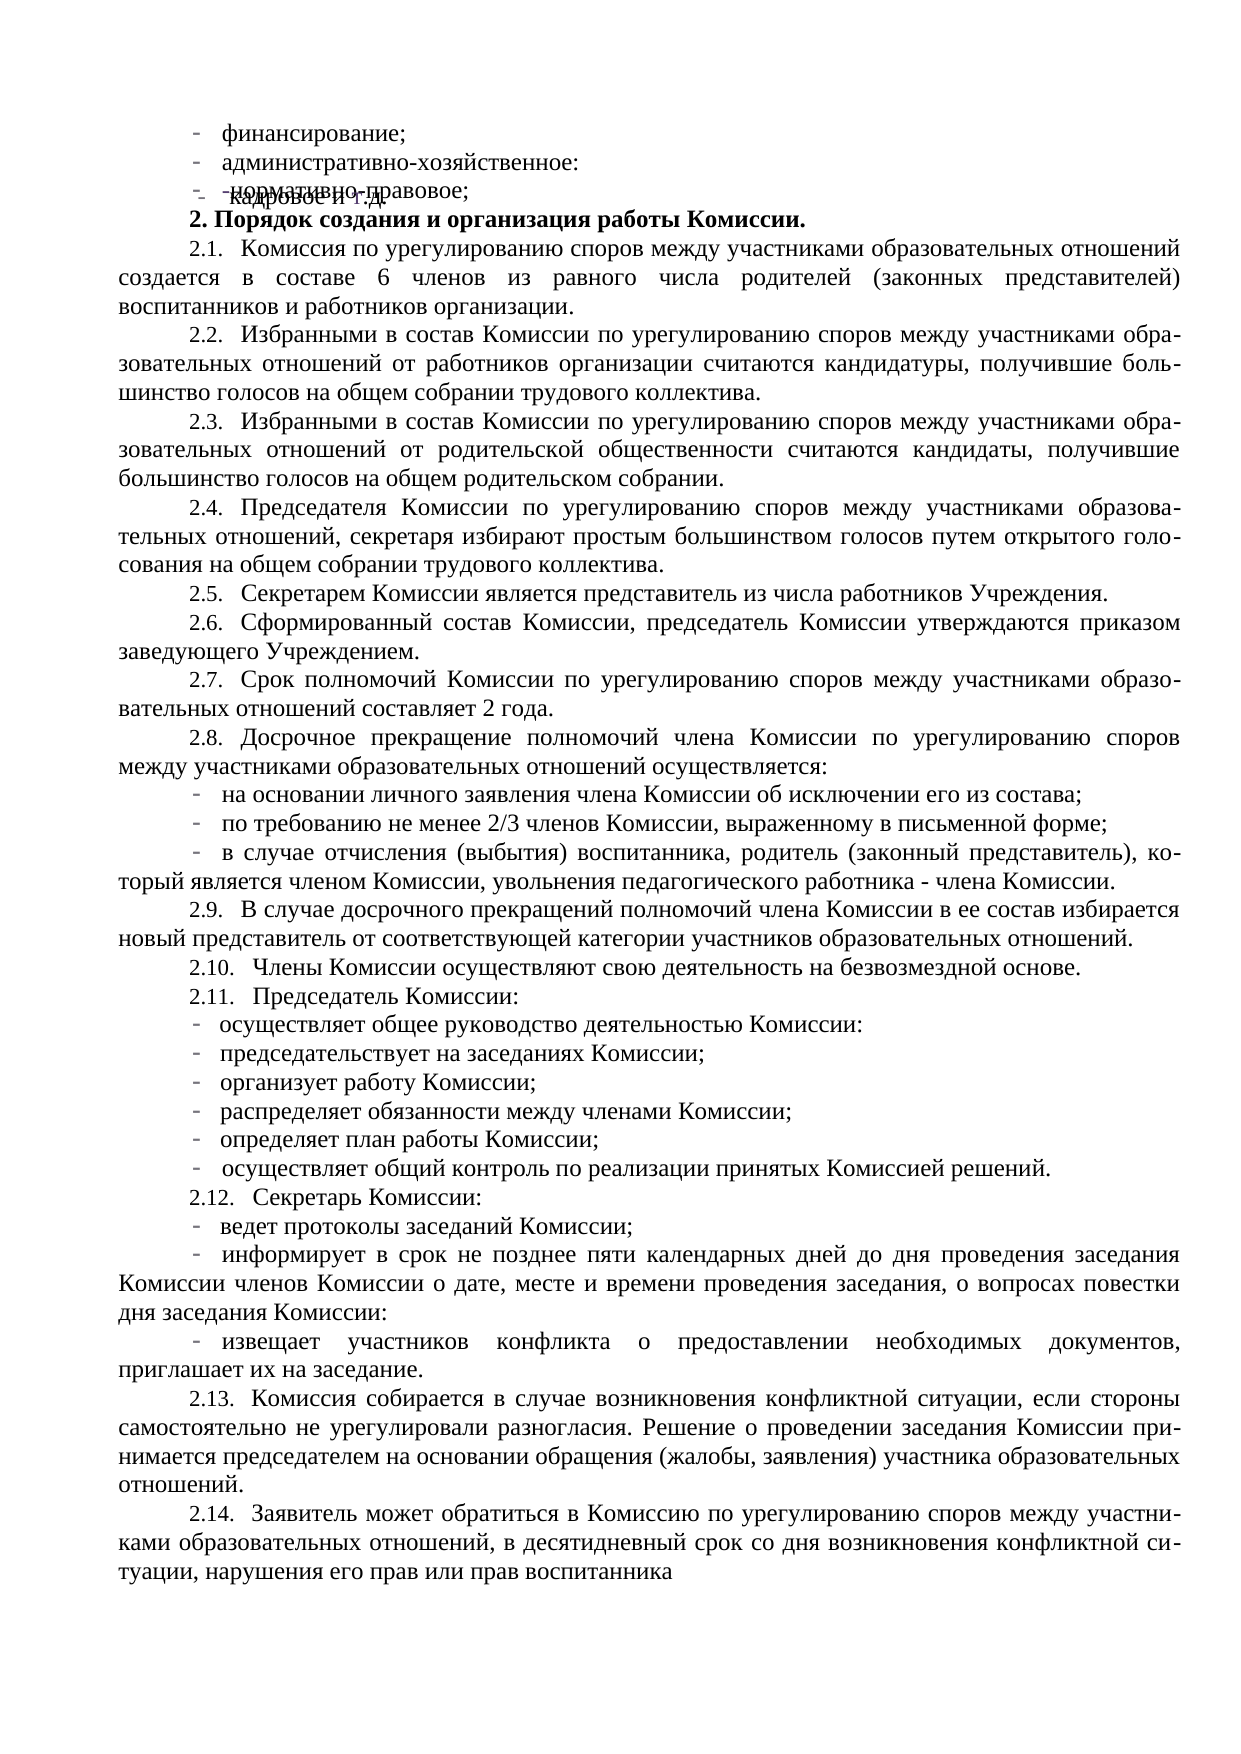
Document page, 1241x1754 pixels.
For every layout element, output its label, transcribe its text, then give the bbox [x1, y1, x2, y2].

list Комиссия собирается в случае возникновения конфликтной ситуации, если стороны самостоятельно не урегулировали разногласия. Решение о проведении заседания Комиссии принимается председателем на основании обращения (жалобы, заявления) участника образовательных отношений. [118, 1383, 1181, 1498]
list Председателя Комиссии по урегулированию споров между участниками образовательных отношений, секретаря избирают простым большинством голосов путем открытого голосования на общем собрании трудового коллектива. [118, 492, 1181, 578]
list председательствует на заседаниях Комиссии; [118, 1038, 1181, 1067]
list определяет план работы Комиссии; [118, 1124, 1181, 1153]
list Председатель Комиссии: [118, 981, 1181, 1009]
list осуществляет общий контроль по реализации принятых Комиссией решений. [118, 1153, 1181, 1182]
list В случае досрочного прекращений полномочий члена Комиссии в ее состав избирается новый представитель от соответствующей категории участников образовательных отношений. [118, 894, 1181, 952]
list финансирование; [118, 118, 1181, 147]
text 2. Порядок создания и организация работы Комиссии. [118, 204, 1181, 233]
list Секретарь Комиссии: [118, 1182, 1181, 1211]
list Секретарем Комиссии является представитель из числа работников Учреждения. [118, 578, 1181, 607]
list информирует в срок не позднее пяти календарных дней до дня проведения заседания Комиссии членов Комиссии о дате, месте и времени проведения заседания, о вопросах повестки дня заседания Комиссии: [118, 1239, 1181, 1326]
list ведет протоколы заседаний Комиссии; [118, 1211, 1181, 1239]
list Заявитель может обратиться в Комиссию по урегулированию споров между участниками образовательных отношений, в десятидневный срок со дня возникновения конфликтной ситуации, нарушения его прав или прав воспитанника [118, 1498, 1181, 1584]
list в случае отчисления (выбытия) воспитанника, родитель (законный представитель), который является членом Комиссии, увольнения педагогического работника - члена Комиссии. [118, 837, 1181, 894]
list Члены Комиссии осуществляют свою деятельность на безвозмездной основе. [118, 952, 1181, 981]
list Избранными в состав Комиссии по урегулированию споров между участниками образовательных отношений от работников организации считаются кандидатуры, получившие большинство голосов на общем собрании трудового коллектива. [118, 319, 1181, 406]
list по требованию не менее 2/3 членов Комиссии, выраженному в письменной форме; [118, 808, 1181, 837]
list Срок полномочий Комиссии по урегулированию споров между участниками образовательных отношений составляет 2 года. [118, 664, 1181, 722]
list Сформированный состав Комиссии, председатель Комиссии утверждаются приказом заведующего Учреждением. [118, 607, 1181, 664]
list на основании личного заявления члена Комиссии об исключении его из состава; [118, 779, 1181, 808]
list административно-хозяйственное: [118, 147, 1181, 176]
list Избранными в состав Комиссии по урегулированию споров между участниками образовательных отношений от родительской общественности считаются кандидаты, получившие большинство голосов на общем родительском собрании. [118, 406, 1181, 492]
list осуществляет общее руководство деятельностью Комиссии: [118, 1009, 1181, 1038]
list организует работу Комиссии; [118, 1067, 1181, 1096]
list -нормативно-правовое; [118, 176, 1181, 204]
list извещает участников конфликта о предоставлении необходимых документов, приглашает их на заседание. [118, 1326, 1181, 1383]
list Досрочное прекращение полномочий члена Комиссии по урегулированию споров между участниками образовательных отношений осуществляется: [118, 722, 1181, 779]
list Комиссия по урегулированию споров между участниками образовательных отношений создается в составе 6 членов из равного числа родителей (законных представителей) воспитанников и работников организации. [118, 233, 1181, 319]
list распределяет обязанности между членами Комиссии; [118, 1096, 1181, 1124]
